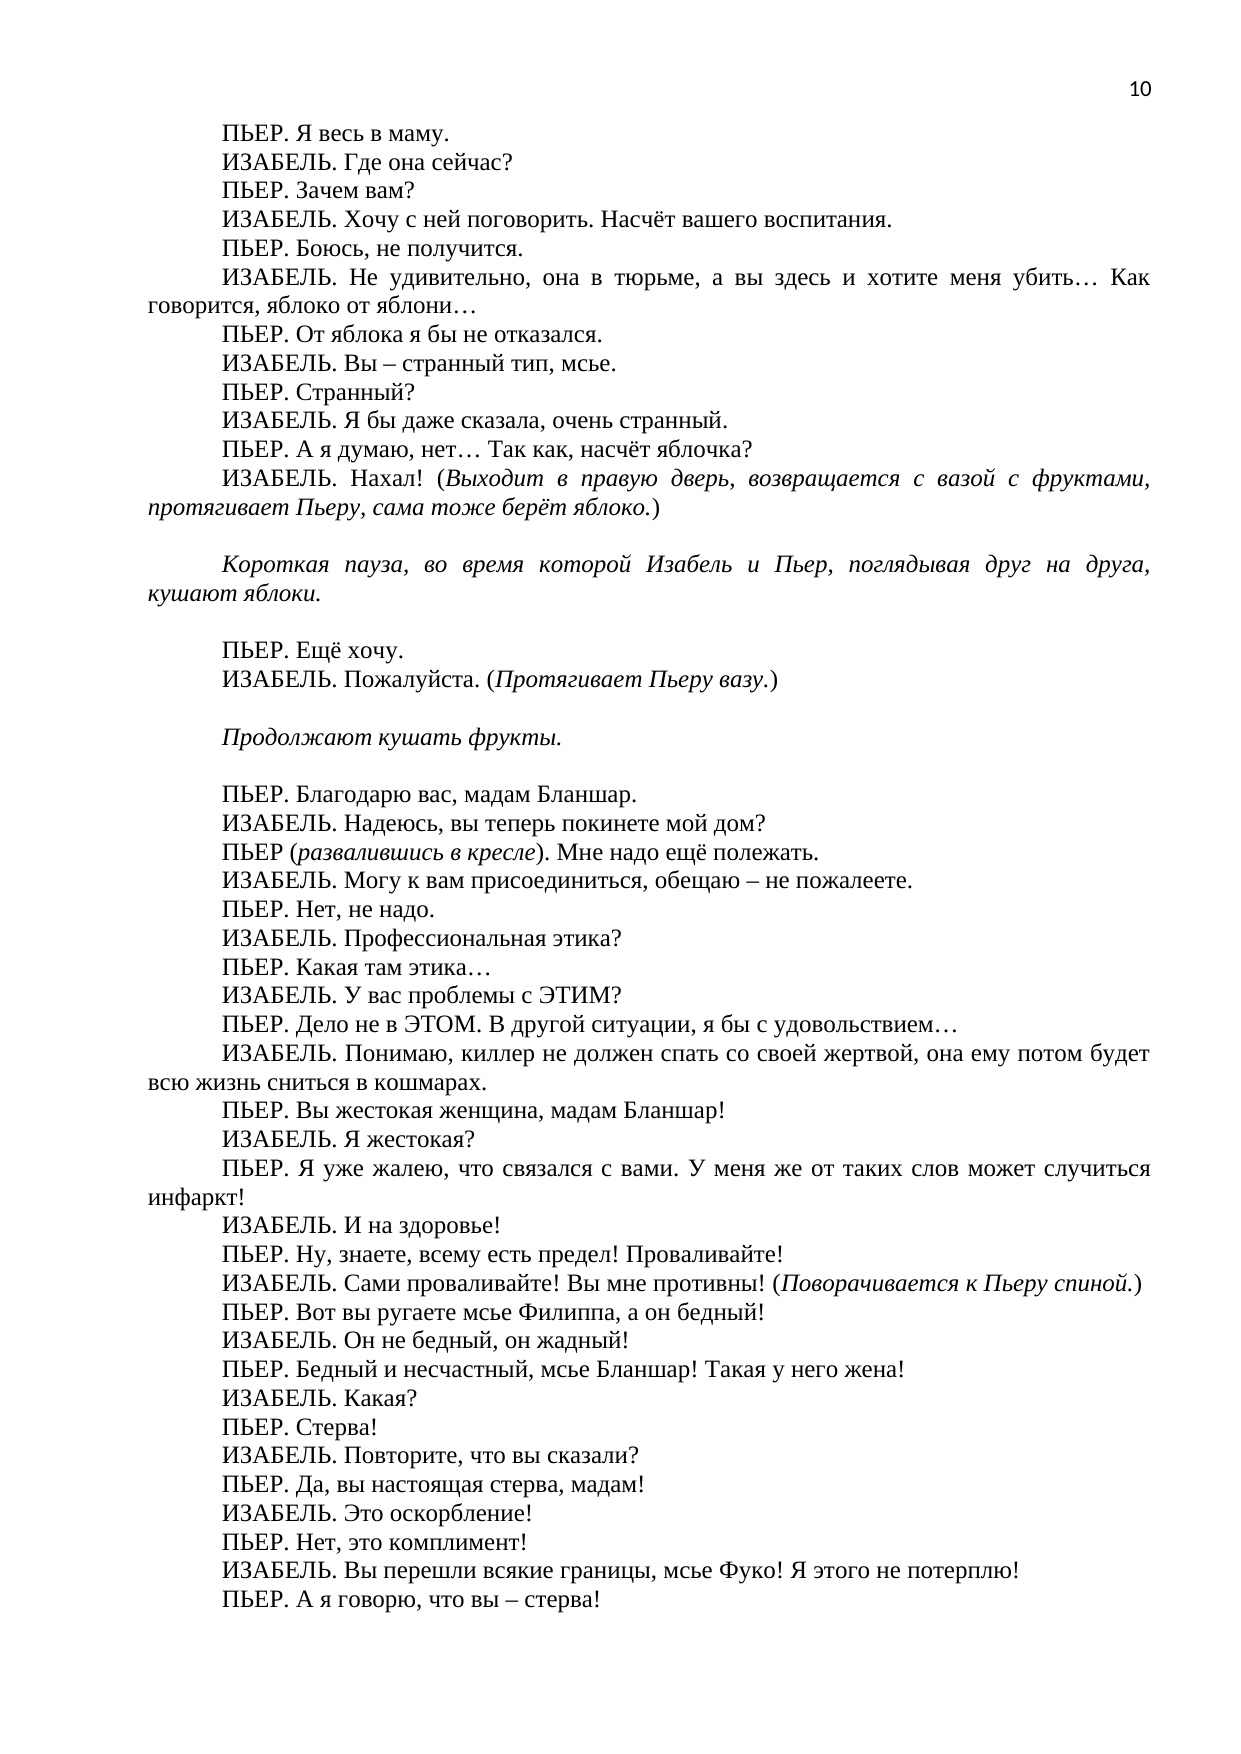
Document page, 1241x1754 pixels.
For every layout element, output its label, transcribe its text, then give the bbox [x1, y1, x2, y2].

text ИЗАБЕЛЬ. Хочу с ней поговорить. Насчёт вашего воспитания. [148, 204, 1152, 233]
text ПЬЕР. А я говорю, что вы – стерва! [148, 1584, 1152, 1613]
text ИЗАБЕЛЬ. Это оскорбление! [148, 1498, 1152, 1527]
text ПЬЕР. Благодарю вас, мадам Бланшар. [148, 779, 1152, 808]
text ПЬЕР. А я думаю, нет… Так как, насчёт яблочка? [148, 434, 1152, 463]
text ПЬЕР (развалившись в кресле). Мне надо ещё полежать. [148, 837, 1152, 866]
text Продолжают кушать фрукты. [148, 722, 1152, 751]
text ПЬЕР. Ну, знаете, всему есть предел! Проваливайте! [148, 1239, 1152, 1268]
text ИЗАБЕЛЬ. Надеюсь, вы теперь покинете мой дом? [148, 808, 1152, 837]
text ИЗАБЕЛЬ. Повторите, что вы сказали? [148, 1441, 1152, 1469]
text ИЗАБЕЛЬ. И на здоровье! [148, 1211, 1152, 1239]
text ИЗАБЕЛЬ. Могу к вам присоединиться, обещаю – не пожалеете. [148, 866, 1152, 894]
text ПЬЕР. Какая там этика… [148, 952, 1152, 981]
text ИЗАБЕЛЬ. Вы – странный тип, мсье. [148, 348, 1152, 377]
text ИЗАБЕЛЬ. Нахал! (Выходит в правую дверь, возвращается с вазой с фруктами, протягивает Пьеру, сама тоже берёт яблоко.) [148, 463, 1152, 521]
text ПЬЕР. Я весь в маму. [148, 118, 1152, 147]
text ПЬЕР. Ещё хочу. [148, 636, 1152, 664]
text ИЗАБЕЛЬ. Какая? [148, 1383, 1152, 1412]
text ИЗАБЕЛЬ. Сами проваливайте! Вы мне противны! (Поворачивается к Пьеру спиной.) [148, 1268, 1152, 1297]
text ИЗАБЕЛЬ. Не удивительно, она в тюрьме, а вы здесь и хотите меня убить… Как говорится, яблоко от яблони… [148, 262, 1152, 319]
text ИЗАБЕЛЬ. Я жестокая? [148, 1124, 1152, 1153]
text ИЗАБЕЛЬ. Пожалуйста. (Протягивает Пьеру вазу.) [148, 664, 1152, 693]
text ИЗАБЕЛЬ. Понимаю, киллер не должен спать со своей жертвой, она ему потом будет всю жизнь сниться в кошмарах. [148, 1038, 1152, 1096]
text ПЬЕР. Бедный и несчастный, мсье Бланшар! Такая у него жена! [148, 1354, 1152, 1383]
text ПЬЕР. Нет, это комплимент! [148, 1527, 1152, 1556]
text ПЬЕР. Дело не в ЭТОМ. В другой ситуации, я бы с удовольствием… [148, 1009, 1152, 1038]
text ИЗАБЕЛЬ. Профессиональная этика? [148, 923, 1152, 952]
text ИЗАБЕЛЬ. У вас проблемы с ЭТИМ? [148, 981, 1152, 1009]
text ПЬЕР. От яблока я бы не отказался. [148, 319, 1152, 348]
text ПЬЕР. Боюсь, не получится. [148, 233, 1152, 262]
text ПЬЕР. Вы жестокая женщина, мадам Бланшар! [148, 1096, 1152, 1124]
text ПЬЕР. Зачем вам? [148, 176, 1152, 204]
text ИЗАБЕЛЬ. Вы перешли всякие границы, мсье Фуко! Я этого не потерплю! [148, 1556, 1152, 1584]
text ПЬЕР. Да, вы настоящая стерва, мадам! [148, 1469, 1152, 1498]
text ПЬЕР. Стерва! [148, 1412, 1152, 1441]
text ИЗАБЕЛЬ. Где она сейчас? [148, 147, 1152, 176]
text ПЬЕР. Нет, не надо. [148, 894, 1152, 923]
text ИЗАБЕЛЬ. Он не бедный, он жадный! [148, 1326, 1152, 1354]
text ПЬЕР. Я уже жалею, что связался с вами. У меня же от таких слов может случиться инфаркт! [148, 1153, 1152, 1211]
text ПЬЕР. Вот вы ругаете мсье Филиппа, а он бедный! [148, 1297, 1152, 1326]
text Короткая пауза, во время которой Изабель и Пьер, поглядывая друг на друга, кушают яблоки. [148, 549, 1152, 607]
text ПЬЕР. Странный? [148, 377, 1152, 406]
text ИЗАБЕЛЬ. Я бы даже сказала, очень странный. [148, 406, 1152, 434]
